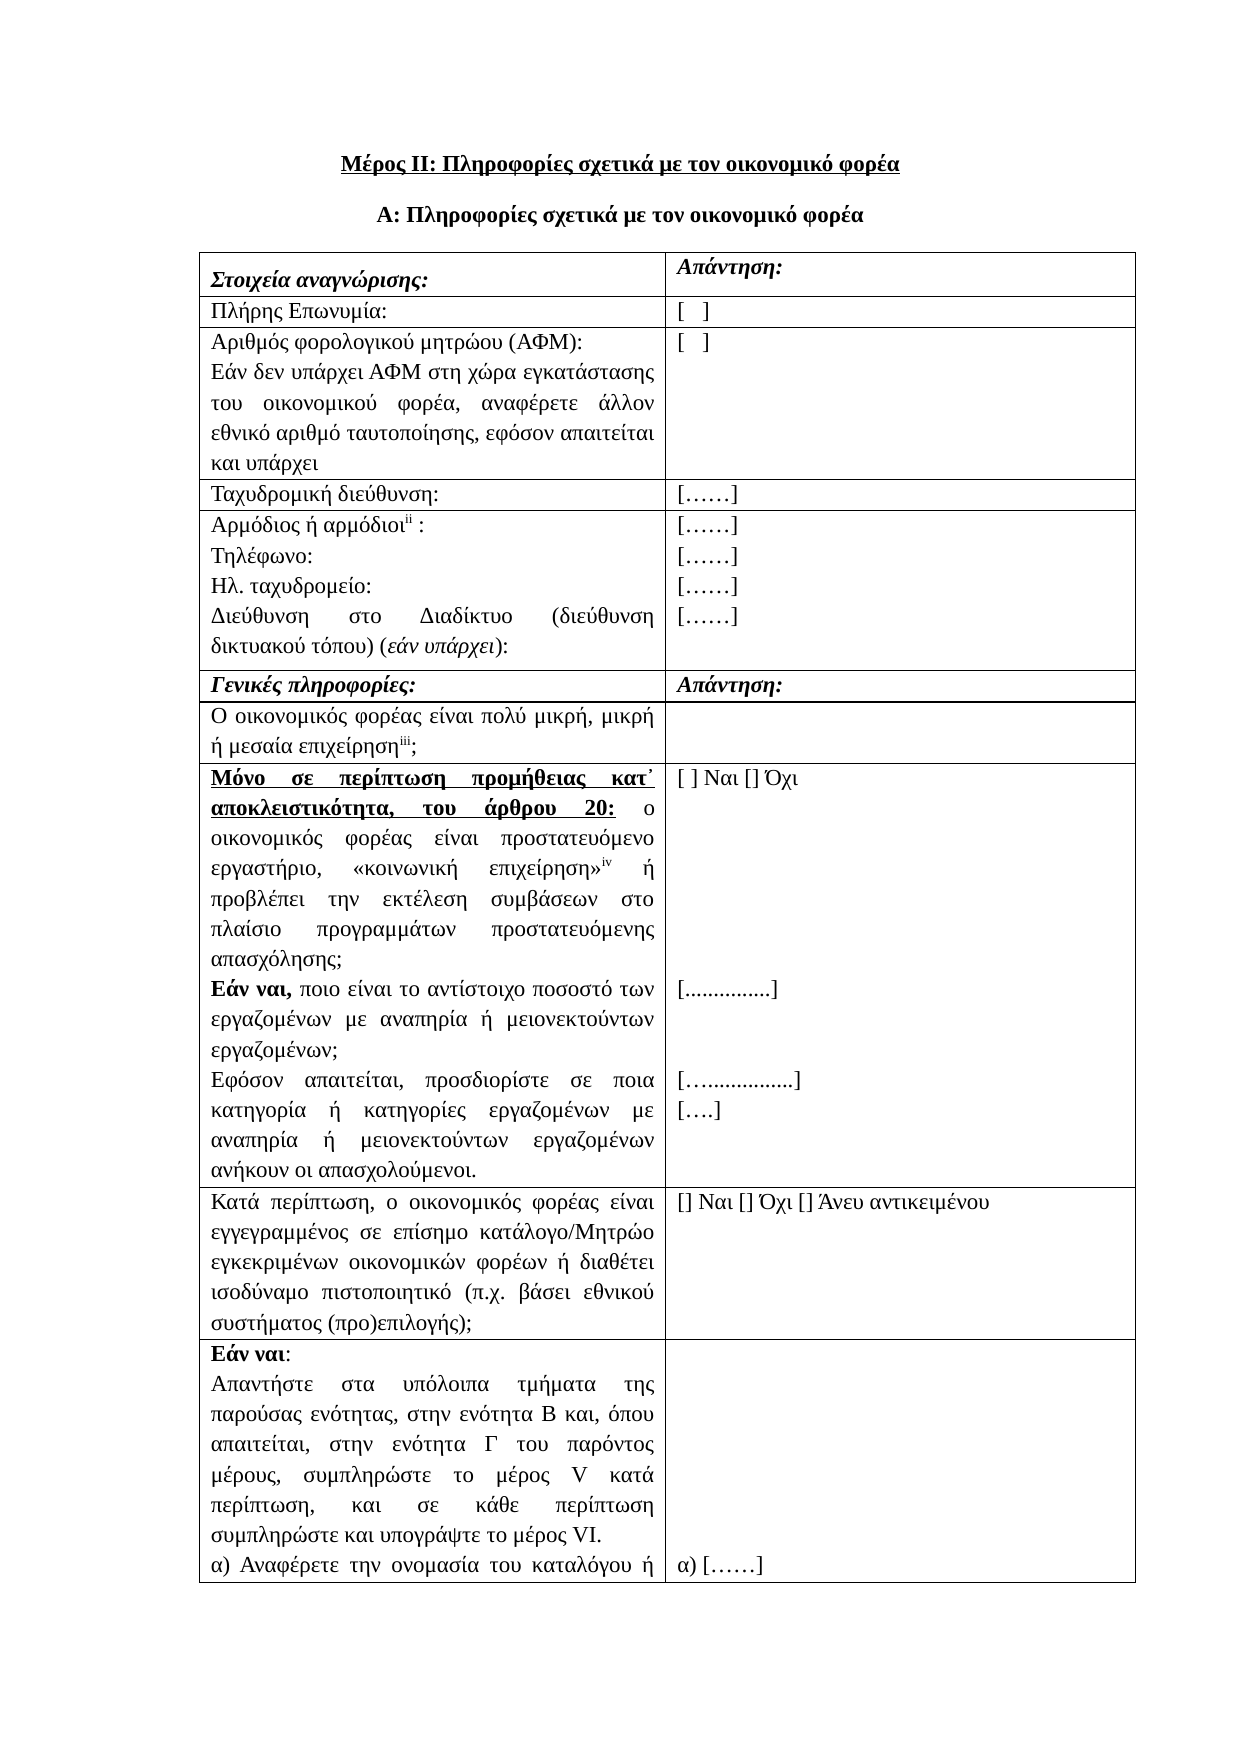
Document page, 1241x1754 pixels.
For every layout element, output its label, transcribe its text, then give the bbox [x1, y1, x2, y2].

table_cell [ ] [666, 297, 1135, 327]
table_cell Απάντηση: [666, 671, 1135, 701]
table_cell [] Ναι [] Όχι [] Άνευ αντικειμένου [666, 1188, 1135, 1339]
table_cell Ταχυδρομική διεύθυνση: [200, 480, 665, 510]
table_cell [……] [……] [……] [……] [666, 511, 1135, 670]
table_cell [200, 1340, 665, 1582]
text Α: Πληροφορίες σχετικά με τον οικονομικό φορέα [187, 201, 1053, 227]
table_header Απάντηση: [666, 253, 1135, 296]
table_cell Αριθμός φορολογικού μητρώου (ΑΦΜ): Εάν δεν υπάρχει ΑΦΜ στη χώρα εγκατάστασης του οικονομικού φορέα, αναφέρετε άλλον εθνικό αριθμό ταυτοποίησης, εφόσον απαιτείται και υπάρχει [200, 328, 665, 479]
table_cell Πλήρης Επωνυμία: [200, 297, 665, 327]
table_header Στοιχεία αναγνώρισης: [200, 253, 665, 296]
text Μέρος II: Πληροφορίες σχετικά με τον οικονομικό φορέα [187, 150, 1053, 176]
table_cell [ ] Ναι [] Όχι [...............] […...............] [….] [666, 764, 1135, 1187]
table_cell Μόνο σε περίπτωση προμήθειας κατ᾽ αποκλειστικότητα, του άρθρου 20: ο οικονομικός φορέας είναι προστατευόμενο εργαστήριο, «κοινωνική επιχείρηση» ή προβλέπει την εκτέλεση συμβάσεων στο πλαίσιο προγραμμάτων προστατευόμενης απασχόλησης; Εάν ναι, ποιο είναι το αντίστοιχο ποσοστό των εργαζομένων με αναπηρία ή μειονεκτούντων εργαζομένων; Εφόσον απαιτείται, προσδιορίστε σε ποια κατηγορία ή κατηγορίες εργαζομένων με αναπηρία ή μειονεκτούντων εργαζομένων ανήκουν οι απασχολούμενοι. [200, 764, 665, 1187]
table_cell [ ] [666, 328, 1135, 479]
table_cell Αρμόδιος ή αρμόδιοι : Τηλέφωνο: Ηλ. ταχυδρομείο: Διεύθυνση στο Διαδίκτυο (διεύθυνση δικτυακού τόπου) (εάν υπάρχει): [200, 511, 665, 670]
table_cell [……] [666, 480, 1135, 510]
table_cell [666, 1340, 1135, 1582]
table_cell Ο οικονομικός φορέας είναι πολύ μικρή, μικρή ή μεσαία επιχείρηση; [200, 703, 665, 763]
table_cell Κατά περίπτωση, ο οικονομικός φορέας είναι εγγεγραμμένος σε επίσημο κατάλογο/Μητρώο εγκεκριμένων οικονομικών φορέων ή διαθέτει ισοδύναμο πιστοποιητικό (π.χ. βάσει εθνικού συστήματος (προ)επιλογής); [200, 1188, 665, 1339]
table_cell Γενικές πληροφορίες: [200, 671, 665, 701]
table_cell [666, 703, 1135, 763]
